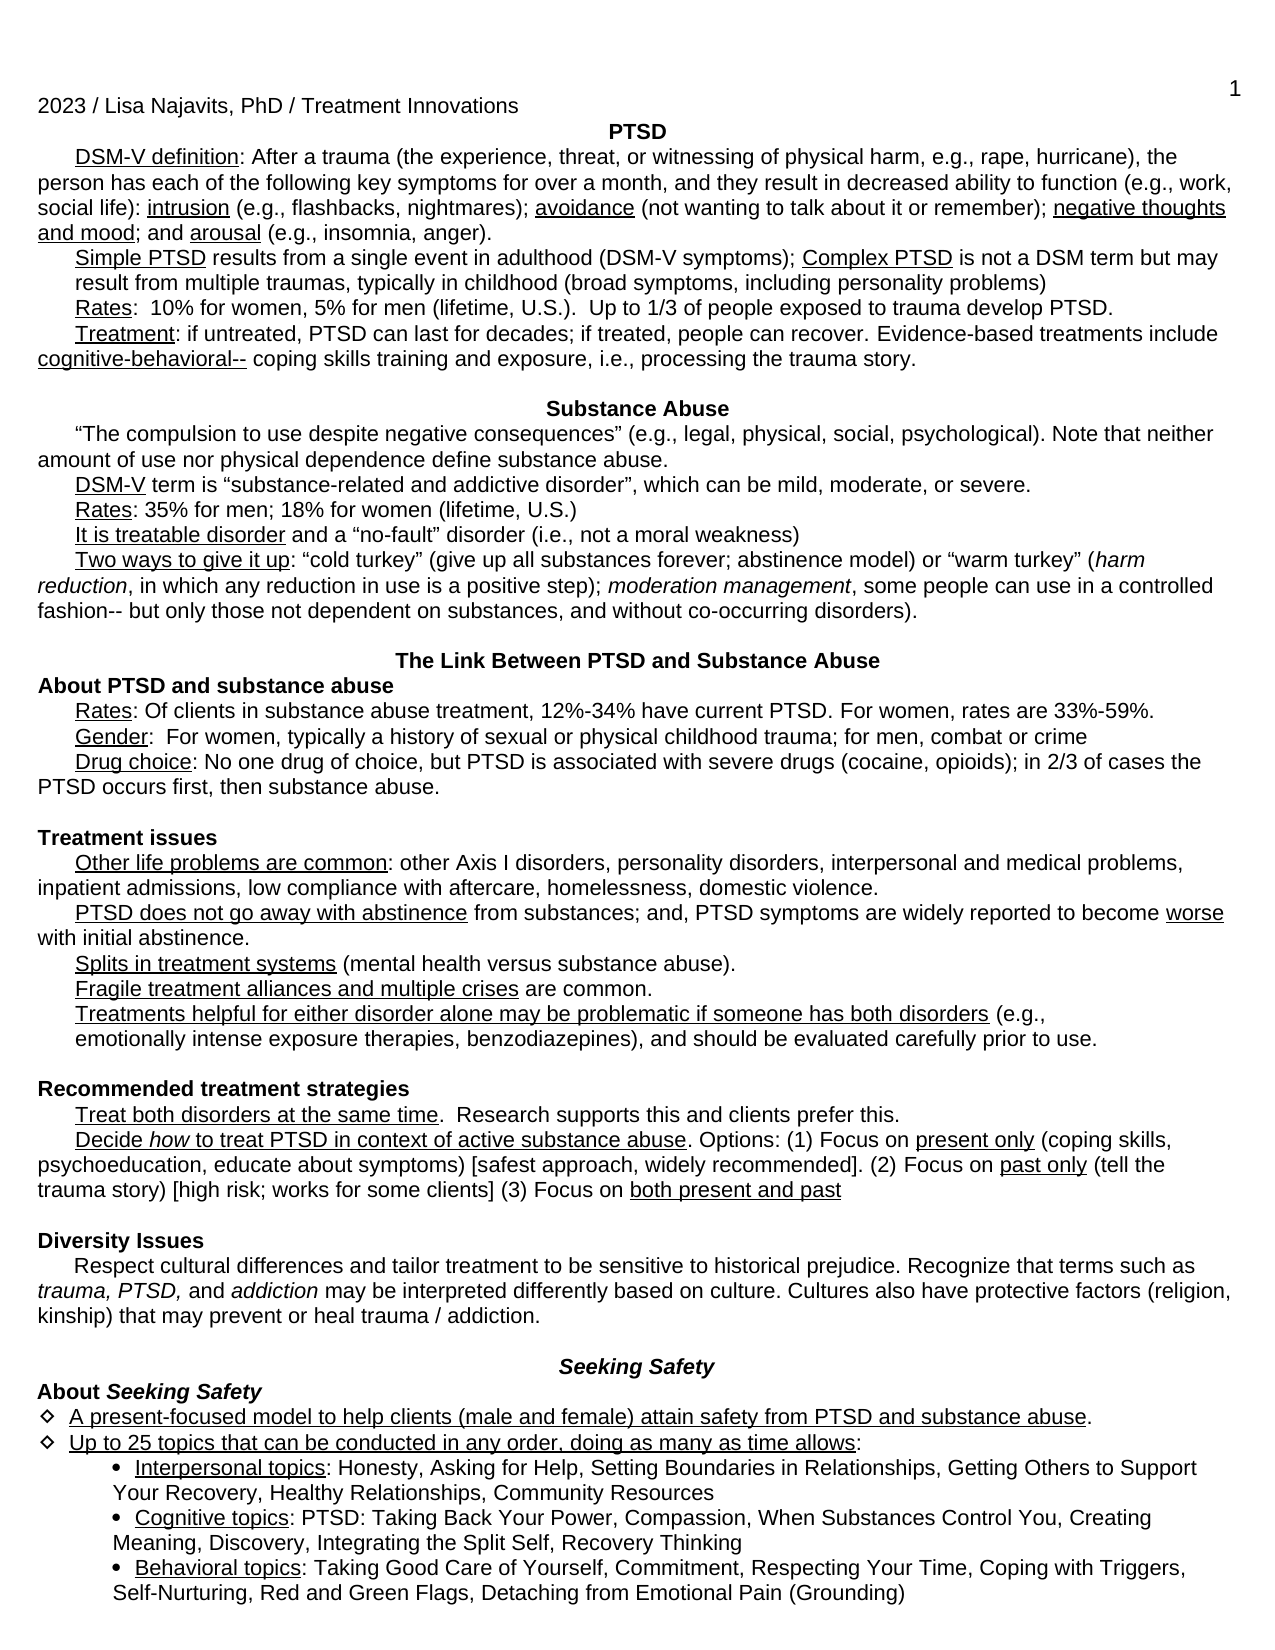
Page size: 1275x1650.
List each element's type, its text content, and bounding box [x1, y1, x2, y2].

text PTSD does not go away with abstinence from substances; and, PTSD symptoms are widely reported to become worse with initial abstinence. [37, 900, 1226, 951]
subtitle Treatment issues [37, 824, 1252, 849]
text Two ways to give it up: “cold turkey” (give up all substances forever; abstinence model) or “warm turkey” (harm reduction, in which any reduction in use is a positive step); moderation management, some people can use in a controlled fashion-- but only those not dependent on substances, and without co-occurring disorders). [37, 547, 1214, 623]
text DSM-V definition: After a trauma (the experience, threat, or witnessing of physical harm, e.g., rape, hurricane), the person has each of the following key symptoms for over a month, and they result in decreased ability to function (e.g., work, social life): intrusion (e.g., flashbacks, nightmares); avoidance (not wanting to talk about it or remember); negative thoughts and mood; and arousal (e.g., insomnia, anger). [37, 144, 1235, 245]
subtitle Diversity Issues [37, 1228, 1252, 1253]
subtitle PTSD [36, 119, 1239, 144]
text Treatments helpful for either disorder alone may be problematic if someone has both disorders (e.g., emotionally intense exposure therapies, benzodiazepines), and should be evaluated carefully prior to use. [75, 1001, 1114, 1051]
text Respect cultural differences and tailor treatment to be sensitive to historical prejudice. Recognize that terms such as trauma, PTSD, and addiction may be interpreted differently based on culture. Cultures also have protective factors (religion, kinship) that may prevent or heal trauma / addiction. [37, 1253, 1234, 1329]
text Rates: 10% for women, 5% for men (lifetime, U.S.). Up to 1/3 of people exposed to trauma develop PTSD. [75, 295, 1252, 321]
list Cognitive topics: PTSD: Taking Back Your Power, Compassion, When Substances Control You, Creating Meaning, Discovery, Integrating the Split Self, Recovery Thinking [112, 1505, 1159, 1556]
subtitle The Link Between PTSD and Substance Abuse [36, 648, 1239, 673]
text Simple PTSD results from a single event in adulthood (DSM-V symptoms); Complex PTSD is not a DSM term but may result from multiple traumas, typically in childhood (broad symptoms, including personality problems) [75, 245, 1220, 295]
list Behavioral topics: Taking Good Care of Yourself, Commitment, Respecting Your Time, Coping with Triggers, Self-Nurturing, Red and Green Flags, Detaching from Emotional Pain (Grounding) [112, 1556, 1193, 1605]
text 2023 / Lisa Najavits, PhD / Treatment Innovations [37, 94, 1252, 119]
subtitle Substance Abuse [546, 396, 1252, 421]
text DSM-V term is “substance-related and addictive disorder”, which can be mild, moderate, or severe. Rates: 35% for men; 18% for women (lifetime, U.S.) [75, 472, 1034, 522]
text Rates: Of clients in substance abuse treatment, 12%-34% have current PTSD. For women, rates are 33%-59%. Gender: For women, typically a history of sexual or physical childhood trauma; for men, combat or crime [75, 698, 1220, 749]
list A present-focused model to help clients (male and female) attain safety from PTSD and substance abuse. [37, 1404, 1252, 1429]
text Seeking Safety [36, 1354, 1239, 1379]
list Up to 25 topics that can be conducted in any order, doing as many as time allows: [37, 1429, 1252, 1454]
text Decide how to treat PTSD in context of active substance abuse. Options: (1) Focus on present only (coping skills, psychoeducation, educate about symptoms) [safest approach, widely recommended]. (2) Focus on past only (tell the trauma story) [high risk; works for some clients] (3) Focus on both present and past [37, 1127, 1220, 1203]
list Interpersonal topics: Honesty, Asking for Help, Setting Boundaries in Relationships, Getting Others to Support Your Recovery, Healthy Relationships, Community Resources [112, 1455, 1204, 1505]
text It is treatable disorder and a “no-fault” disorder (i.e., not a moral weakness) [75, 522, 1252, 547]
text Treatment: if untreated, PTSD can last for decades; if treated, people can recover. Evidence-based treatments include cognitive-behavioral-- coping skills training and exposure, i.e., processing the trauma story. [37, 321, 1231, 371]
text Drug choice: No one drug of choice, but PTSD is associated with severe drugs (cocaine, opioids); in 2/3 of cases the PTSD occurs first, then substance abuse. [37, 749, 1252, 799]
text About Seeking Safety [36, 1379, 264, 1404]
text Treat both disorders at the same time. Research supports this and clients prefer this. [75, 1102, 1252, 1127]
text About PTSD and substance abuse [36, 673, 396, 698]
text “The compulsion to use despite negative consequences” (e.g., legal, physical, social, psychological). Note that neither amount of use nor physical dependence define substance abuse. [37, 421, 1252, 472]
text Splits in treatment systems (mental health versus substance abuse). Fragile treatment alliances and multiple crises are common. [75, 951, 738, 1001]
subtitle Recommended treatment strategies [37, 1076, 1252, 1102]
text Other life problems are common: other Axis I disorders, personality disorders, interpersonal and medical problems, inpatient admissions, low compliance with aftercare, homelessness, domestic violence. [37, 850, 1186, 900]
